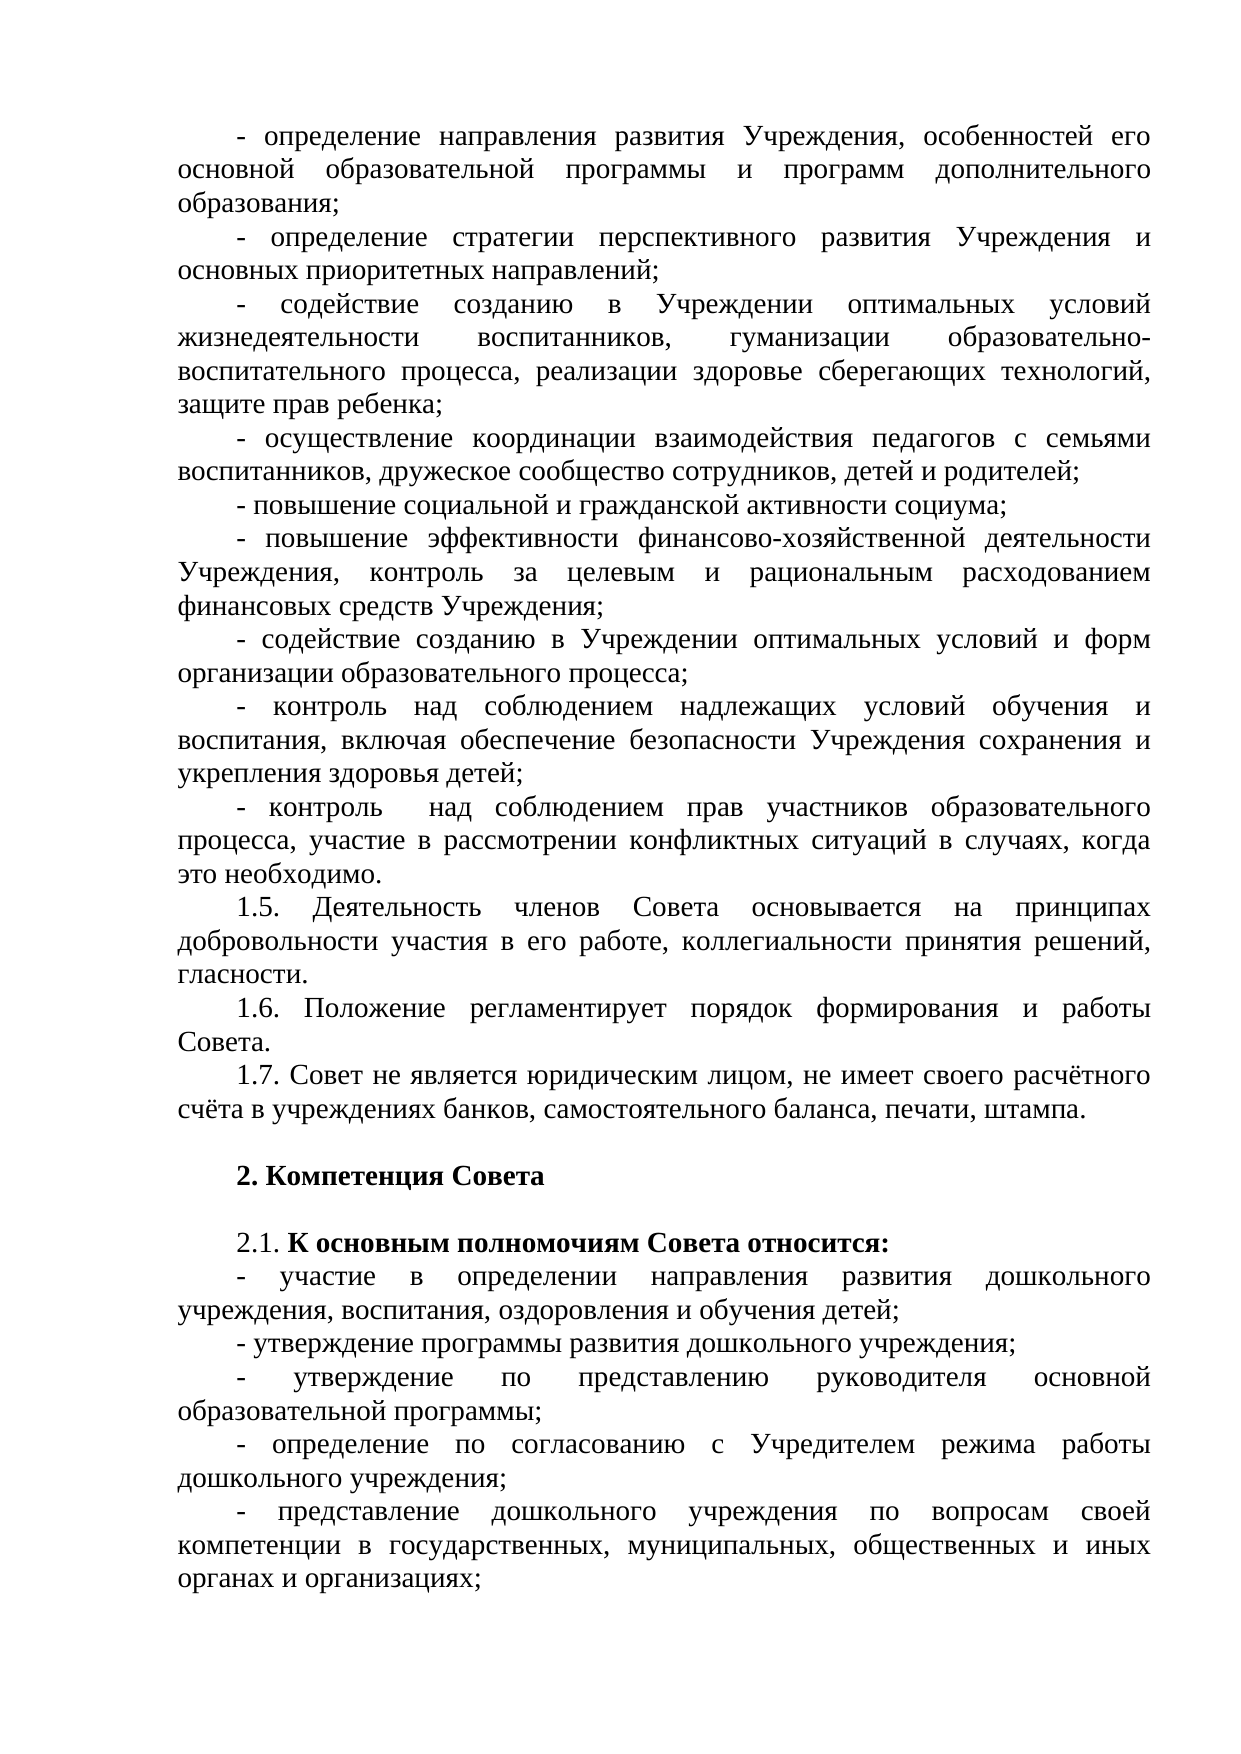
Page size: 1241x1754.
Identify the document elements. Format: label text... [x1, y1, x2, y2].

text - представление дошкольного учреждения по вопросам своей компетенции в государственных, муниципальных, общественных и иных органах и организациях; [177, 1493, 1152, 1594]
text - повышение социальной и гражданской активности социума; [177, 487, 1152, 521]
text - контроль над соблюдением надлежащих условий обучения и воспитания, включая обеспечение безопасности Учреждения сохранения и укрепления здоровья детей; [177, 688, 1152, 789]
text - контроль над соблюдением прав участников образовательного процесса, участие в рассмотрении конфликтных ситуаций в случаях, когда это необходимо. [177, 789, 1152, 889]
text - определение направления развития Учреждения, особенностей его основной образовательной программы и программ дополнительного образования; [177, 118, 1152, 219]
text - утверждение программы развития дошкольного учреждения; [177, 1326, 1152, 1359]
text - содействие созданию в Учреждении оптимальных условий жизнедеятельности воспитанников, гуманизации образовательно-воспитательного процесса, реализации здоровье сберегающих технологий, защите прав ребенка; [177, 286, 1152, 420]
text - утверждение по представлению руководителя основной образовательной программы; [177, 1359, 1152, 1426]
text 2.1. К основным полномочиям Совета относится: [177, 1225, 1152, 1258]
text - осуществление координации взаимодействия педагогов с семьями воспитанников, дружеское сообщество сотрудников, детей и родителей; [177, 420, 1152, 487]
text 1.7. Совет не является юридическим лицом, не имеет своего расчётного счёта в учреждениях банков, самостоятельного баланса, печати, штампа. [177, 1057, 1152, 1124]
text - содействие созданию в Учреждении оптимальных условий и форм организации образовательного процесса; [177, 621, 1152, 688]
text 2. Компетенция Совета [177, 1158, 1152, 1191]
text - определение по согласованию с Учредителем режима работы дошкольного учреждения; [177, 1426, 1152, 1493]
text 1.6. Положение регламентирует порядок формирования и работы Совета. [177, 990, 1152, 1057]
text 1.5. Деятельность членов Совета основывается на принципах добровольности участия в его работе, коллегиальности принятия решений, гласности. [177, 889, 1152, 990]
text - определение стратегии перспективного развития Учреждения и основных приоритетных направлений; [177, 219, 1152, 286]
text - участие в определении направления развития дошкольного учреждения, воспитания, оздоровления и обучения детей; [177, 1258, 1152, 1326]
text - повышение эффективности финансово-хозяйственной деятельности Учреждения, контроль за целевым и рациональным расходованием финансовых средств Учреждения; [177, 521, 1152, 621]
